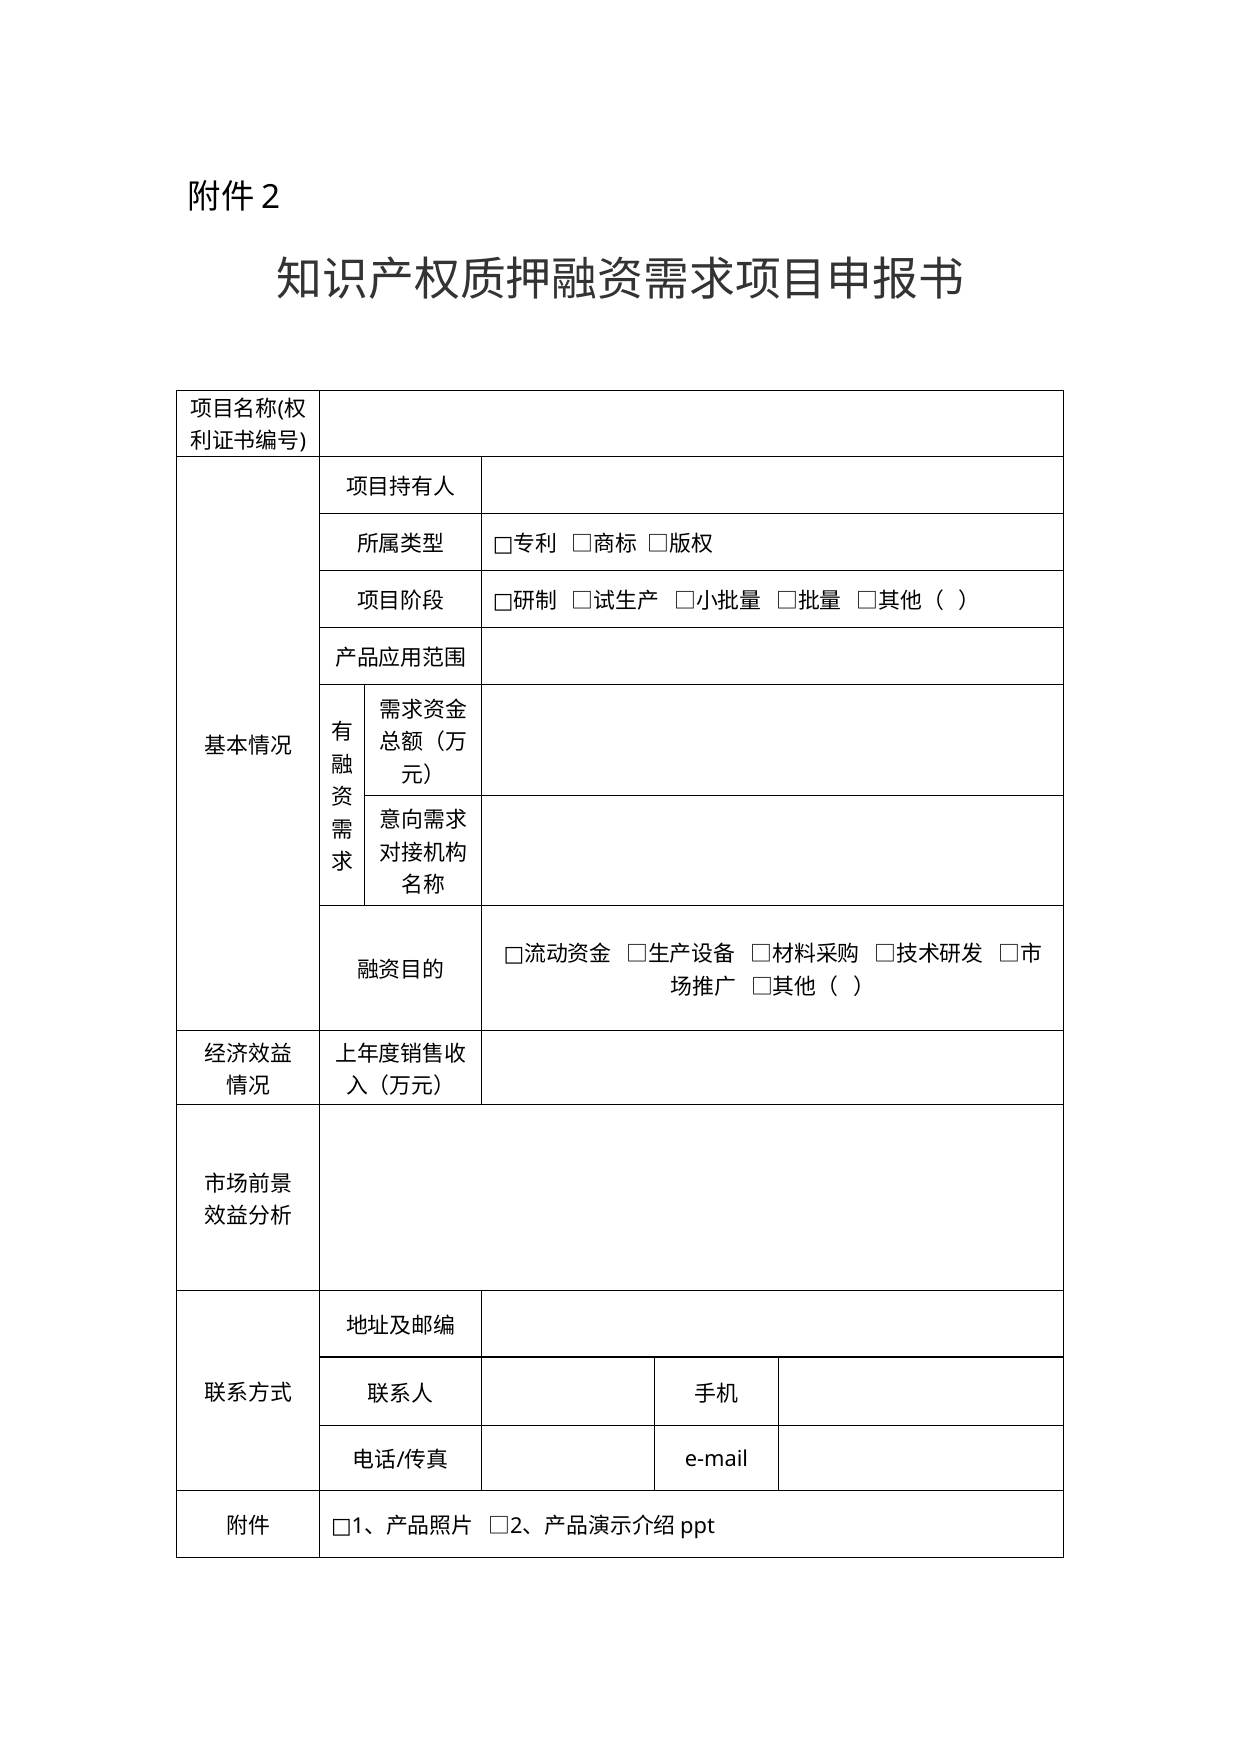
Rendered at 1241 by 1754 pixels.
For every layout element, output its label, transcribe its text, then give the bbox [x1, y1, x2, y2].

table_cell 项目持有人 [320, 457, 481, 513]
table_cell e-mail [655, 1426, 778, 1490]
table_cell 经济效益 情况 [177, 1031, 319, 1104]
table_cell 附件 [177, 1491, 319, 1557]
table_cell [482, 685, 1063, 795]
table_cell 上年度销售收入（万元） [320, 1031, 481, 1104]
table_cell □1、产品照片 □2、产品演示介绍ppt [320, 1491, 1063, 1557]
table_cell [320, 1105, 1063, 1290]
table_cell 地址及邮编 [320, 1291, 481, 1356]
table_cell [482, 796, 1063, 905]
table_cell □流动资金 □生产设备 □材料采购 □技术研发 □市场推广 □其他（ ） [482, 906, 1063, 1030]
table_cell [482, 1358, 654, 1425]
table_cell 所属类型 [320, 514, 481, 570]
table_cell 联系人 [320, 1358, 481, 1425]
table_cell 电话/传真 [320, 1426, 481, 1490]
text 知识产权质押融资需求项目申报书 [187, 227, 1053, 324]
table_cell □研制 □试生产 □小批量 □批量 □其他（ ） [482, 571, 1063, 627]
table_cell 基本情况 [177, 457, 319, 1030]
table_cell 手机 [655, 1358, 778, 1425]
table_cell 融资目的 [320, 906, 481, 1030]
table_cell 联系方式 [177, 1291, 319, 1490]
table_cell 需求资金总额（万元） [365, 685, 481, 795]
table_cell [482, 1291, 1063, 1356]
table_cell [482, 1426, 654, 1490]
table_cell [482, 1031, 1063, 1104]
table_cell 市场前景 效益分析 [177, 1105, 319, 1290]
table_header 项目名称(权利证书编号) [177, 391, 319, 456]
table_cell 有融资需求 [320, 685, 364, 905]
table_cell [779, 1426, 1063, 1490]
table_cell 产品应用范围 [320, 628, 481, 684]
table_header [320, 391, 1063, 456]
table_cell [482, 628, 1063, 684]
table_cell □专利 □商标 □版权 [482, 514, 1063, 570]
table_cell [482, 457, 1063, 513]
text 附件2 [187, 162, 1053, 227]
table_cell 意向需求对接机构名称 [365, 796, 481, 905]
table_cell 项目阶段 [320, 571, 481, 627]
table_cell [779, 1358, 1063, 1425]
